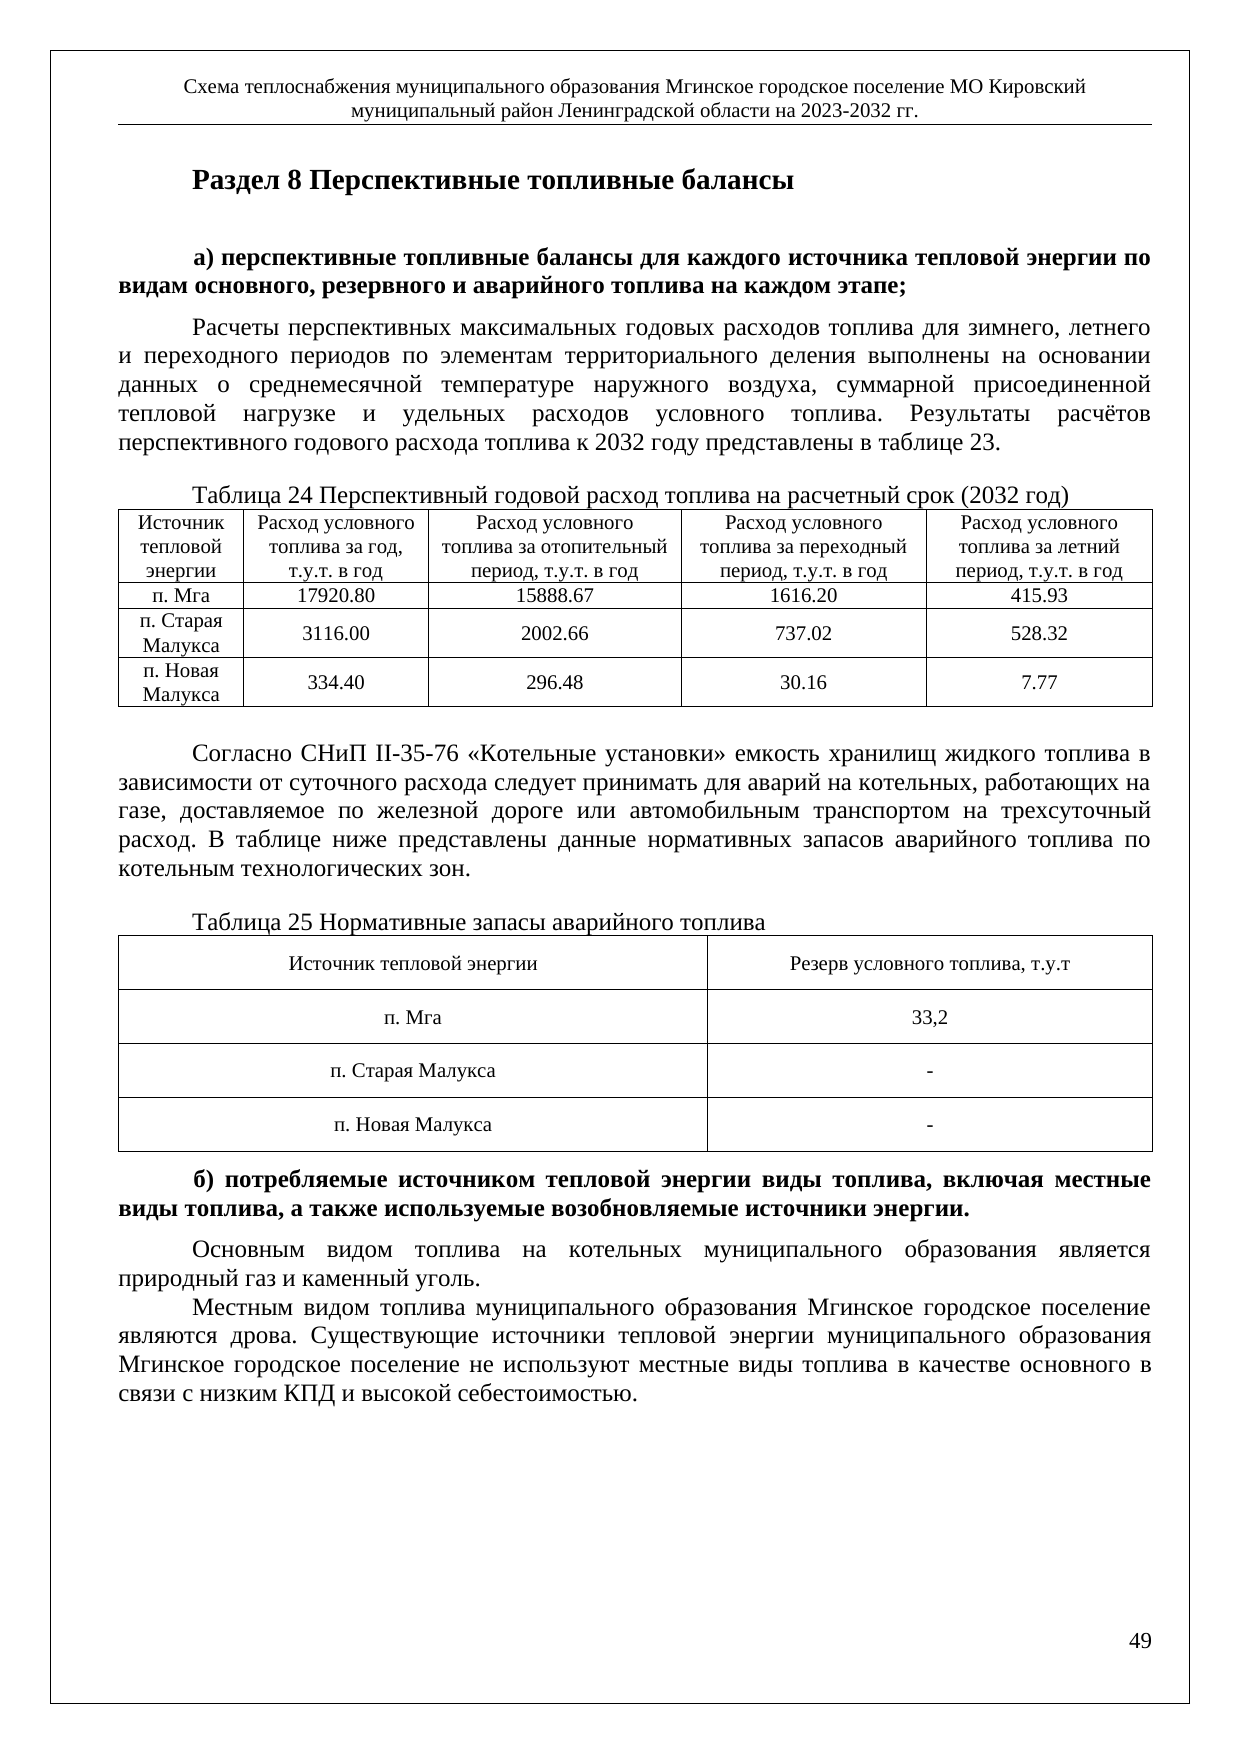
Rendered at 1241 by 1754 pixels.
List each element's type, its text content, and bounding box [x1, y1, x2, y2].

table_header Источник тепловой энергии [119, 510, 243, 582]
text Таблица 25 Нормативные запасы аварийного топлива [118, 907, 1152, 935]
table_cell - [708, 1098, 1152, 1151]
text Местным видом топлива муниципального образования Мгинское городское поселение являются дрова. Существующие источники тепловой энергии муниципального образования Мгинское городское поселение не используют местные виды топлива в качестве основного в связи с низким КПД и высокой себестоимостью. [118, 1292, 1152, 1407]
table_cell п. Новая Малукса [119, 658, 243, 706]
table_cell - [708, 1044, 1152, 1097]
table_header Источник тепловой энергии [119, 936, 707, 989]
text Согласно СНиП II-35-76 «Котельные установки» емкость хранилищ жидкого топлива в зависимости от суточного расхода следует принимать для аварий на котельных, работающих на газе, доставляемое по железной дороге или автомобильным транспортом на трехсуточный расход. В таблице ниже представлены данные нормативных запасов аварийного топлива по котельным технологических зон. [118, 738, 1152, 882]
text б) потребляемые источником тепловой энергии виды топлива, включая местные виды топлива, а также используемые возобновляемые источники энергии. [118, 1164, 1152, 1222]
table_cell 415.93 [927, 583, 1152, 607]
table_header Расход условного топлива за летний период, т.у.т. в год [927, 510, 1152, 582]
table_cell 30.16 [682, 658, 926, 706]
table_cell 17920.80 [244, 583, 428, 607]
table_cell п. Новая Малукса [119, 1098, 707, 1151]
table_header Расход условного топлива за отопительный период, т.у.т. в год [429, 510, 681, 582]
table_header Расход условного топлива за переходный период, т.у.т. в год [682, 510, 926, 582]
table_cell 7.77 [927, 658, 1152, 706]
table_cell 1616.20 [682, 583, 926, 607]
table_cell п. Мга [119, 583, 243, 607]
table_cell п. Мга [119, 990, 707, 1043]
text Основным видом топлива на котельных муниципального образования является природный газ и каменный уголь. [118, 1234, 1152, 1292]
text а) перспективные топливные балансы для каждого источника тепловой энергии по видам основного, резервного и аварийного топлива на каждом этапе; [118, 242, 1152, 299]
text Расчеты перспективных максимальных годовых расходов топлива для зимнего, летнего и переходного периодов по элементам территориального деления выполнены на основании данных о среднемесячной температуре наружного воздуха, суммарной присоединенной тепловой нагрузке и удельных расходов условного топлива. Результаты расчётов перспективного годового расхода топлива к 2032 году представлены в таблице 23. [118, 312, 1152, 455]
table_header Резерв условного топлива, т.у.т [708, 936, 1152, 989]
table_cell 3116.00 [244, 609, 428, 657]
text Таблица 24 Перспективный годовой расход топлива на расчетный срок (2032 год) [118, 480, 1152, 509]
table_header Расход условного топлива за год, т.у.т. в год [244, 510, 428, 582]
table_cell п. Старая Малукса [119, 1044, 707, 1097]
table_cell 528.32 [927, 609, 1152, 657]
table_cell п. Старая Малукса [119, 609, 243, 657]
table_cell 15888.67 [429, 583, 681, 607]
table_cell 334.40 [244, 658, 428, 706]
table_cell 33,2 [708, 990, 1152, 1043]
table_cell 737.02 [682, 609, 926, 657]
table_cell 296.48 [429, 658, 681, 706]
table_cell 2002.66 [429, 609, 681, 657]
text Раздел 8 Перспективные топливные балансы [118, 162, 1152, 196]
